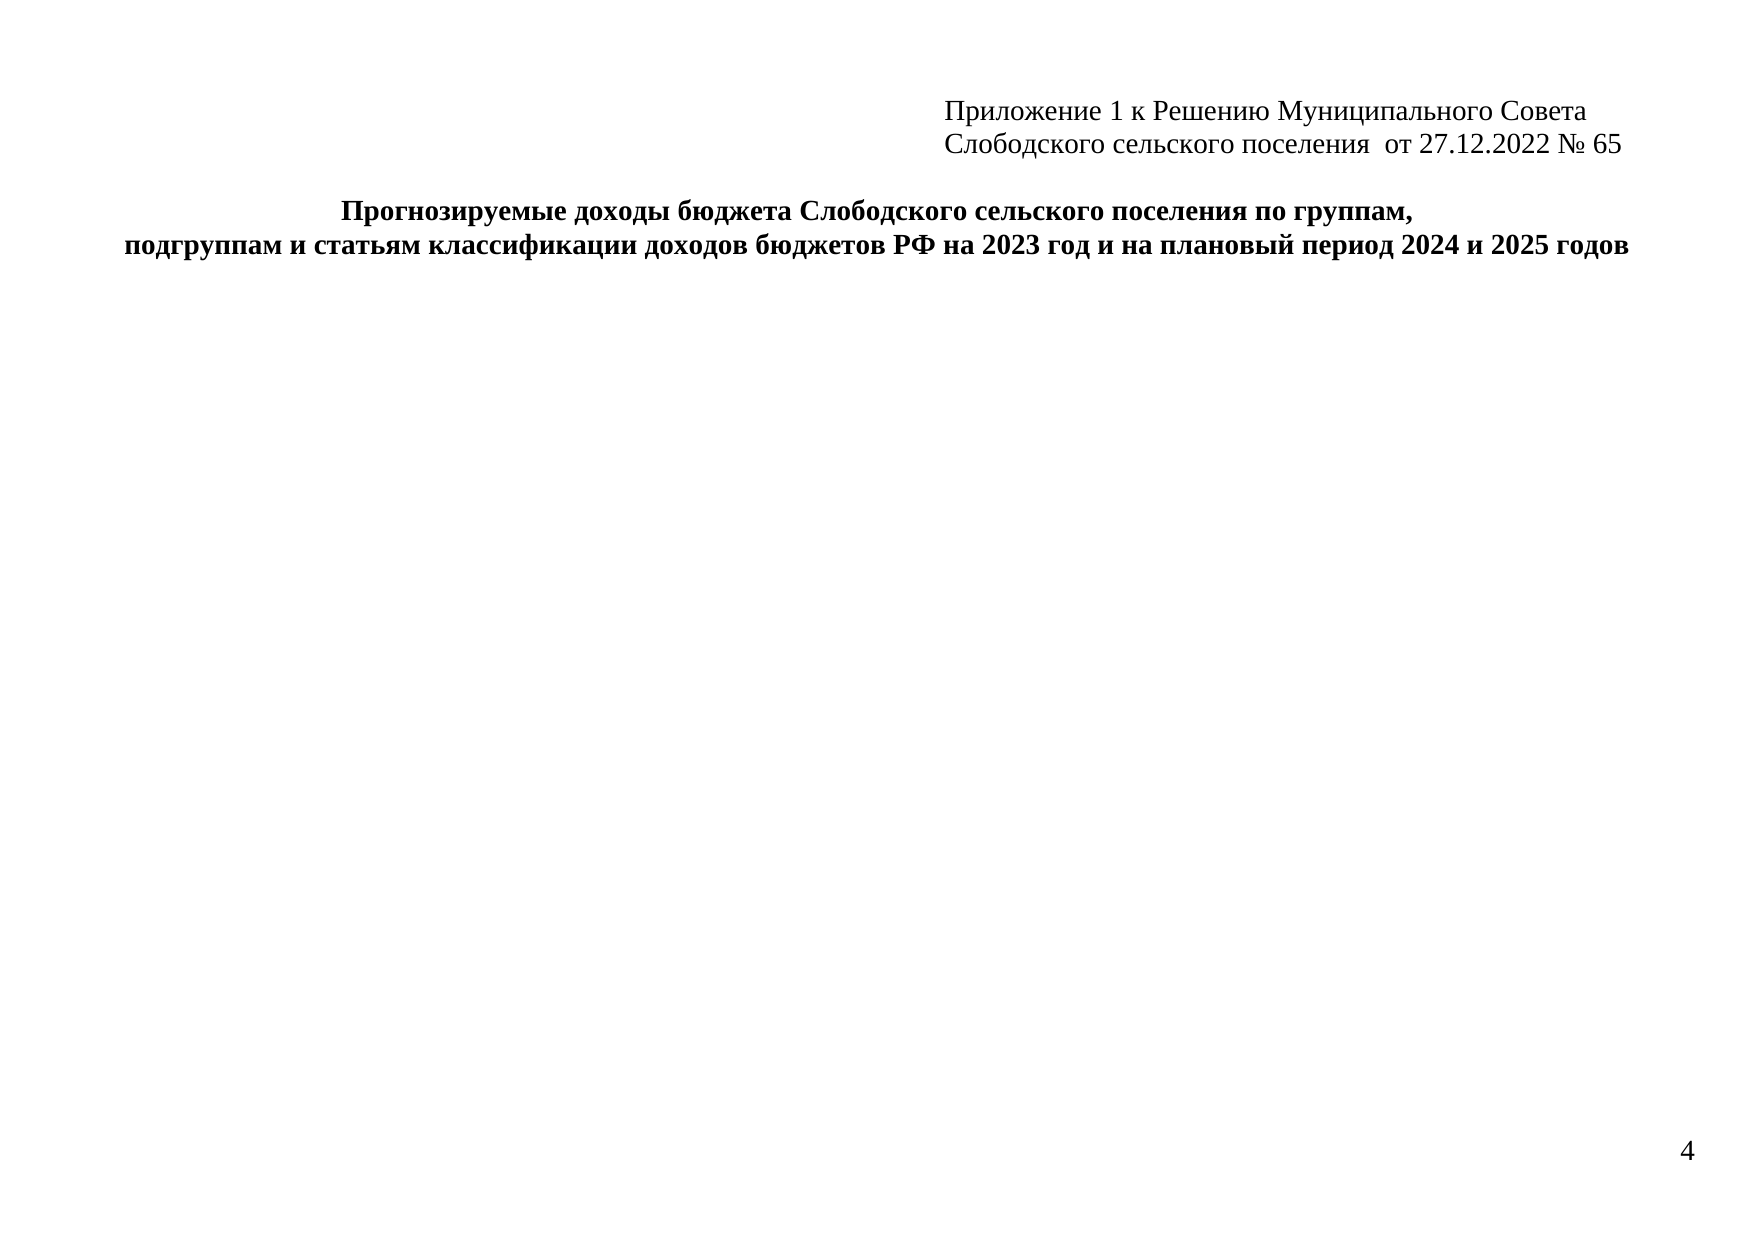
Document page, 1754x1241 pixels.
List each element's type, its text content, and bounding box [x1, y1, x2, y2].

text подгруппам и статьям классификации доходов бюджетов РФ на 2023 год и на плановый период 2024 и 2025 годов [59, 227, 1695, 260]
text Приложение 1 к Решению Муниципального Совета Слободского сельского поселения от 27.12.2022 № 65 [944, 93, 1695, 160]
text Прогнозируемые доходы бюджета Слободского сельского поселения по группам, [59, 193, 1695, 227]
